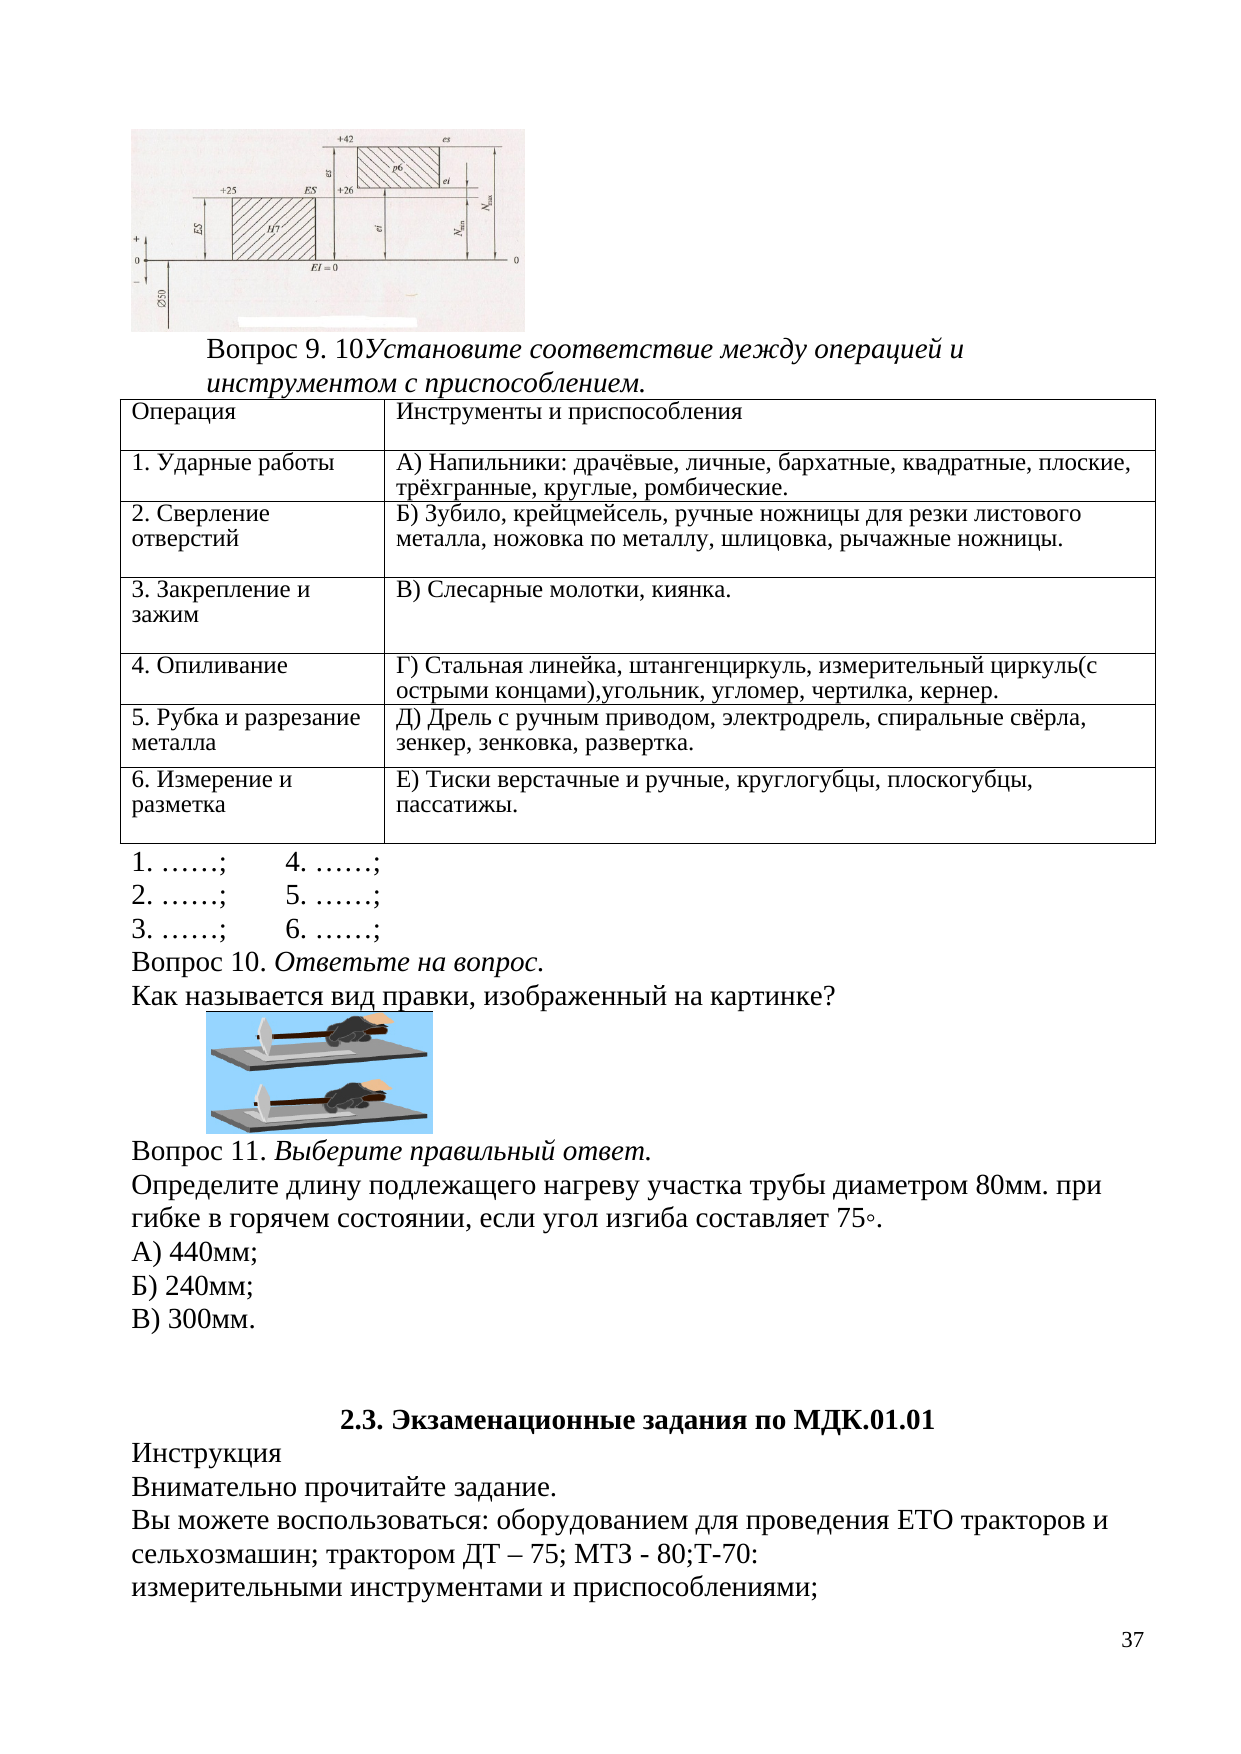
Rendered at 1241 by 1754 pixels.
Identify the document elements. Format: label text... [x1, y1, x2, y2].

list 1. ……; 4. ……; [131, 844, 1144, 877]
table_cell А) Напильники: драчёвые, личные, бархатные, квадратные, плоские, трёхгранные, круглые, ромбические. [385, 451, 1155, 501]
table_cell Е) Тиски верстачные и ручные, круглогубцы, плоскогубцы, пассатижы. [385, 768, 1155, 843]
table_cell В) Слесарные молотки, киянка. [385, 578, 1155, 653]
table_cell 5. Рубка и разрезание металла [121, 705, 384, 767]
table_cell 1. Ударные работы [121, 451, 384, 501]
list Вопрос 9. 10Установите соответствие между операцией и инструментом с приспособлением. [206, 332, 1144, 399]
text Внимательно прочитайте задание. [131, 1469, 1144, 1502]
text Инструкция [131, 1435, 1144, 1469]
text 2.3. Экзаменационные задания по МДК.01.01 [131, 1402, 1144, 1435]
list Вопрос 10. Ответьте на вопрос. [131, 944, 1144, 978]
table_header Операция [121, 400, 384, 450]
list Вопрос 11. Выберите правильный ответ. [131, 1133, 1144, 1167]
text измерительными инструментами и приспособлениями; [131, 1569, 1144, 1603]
table_cell Б) Зубило, крейцмейсель, ручные ножницы для резки листового металла, ножовка по металлу, шлицовка, рычажные ножницы. [385, 502, 1155, 577]
picture [206, 1011, 433, 1134]
list 2. ……; 5. ……; [131, 877, 1144, 911]
list Определите длину подлежащего нагреву участка трубы диаметром 80мм. при гибке в горячем состоянии, если угол изгиба составляет 75◦. [131, 1167, 1144, 1234]
picture [131, 129, 525, 332]
table_cell 4. Опиливание [121, 654, 384, 704]
list А) 440мм; [131, 1234, 1144, 1268]
table_cell Г) Стальная линейка, штангенциркуль, измерительный циркуль(с острыми концами),угольник, угломер, чертилка, кернер. [385, 654, 1155, 704]
table_cell 3. Закрепление и зажим [121, 578, 384, 653]
list 3. ……; 6. ……; [131, 911, 1144, 944]
list В) 300мм. [131, 1301, 1144, 1335]
table_cell Д) Дрель с ручным приводом, электродрель, спиральные свёрла, зенкер, зенковка, развертка. [385, 705, 1155, 767]
text Вы можете воспользоваться: оборудованием для проведения ЕТО тракторов и сельхозмашин; трактором ДТ – 75; МТЗ - 80;Т-70: [131, 1502, 1144, 1569]
table_header Инструменты и приспособления [385, 400, 1155, 450]
list Б) 240мм; [131, 1268, 1144, 1301]
table_cell 6. Измерение и разметка [121, 768, 384, 843]
table_cell 2. Сверление отверстий [121, 502, 384, 577]
list Как называется вид правки, изображенный на картинке? [131, 978, 1144, 1012]
